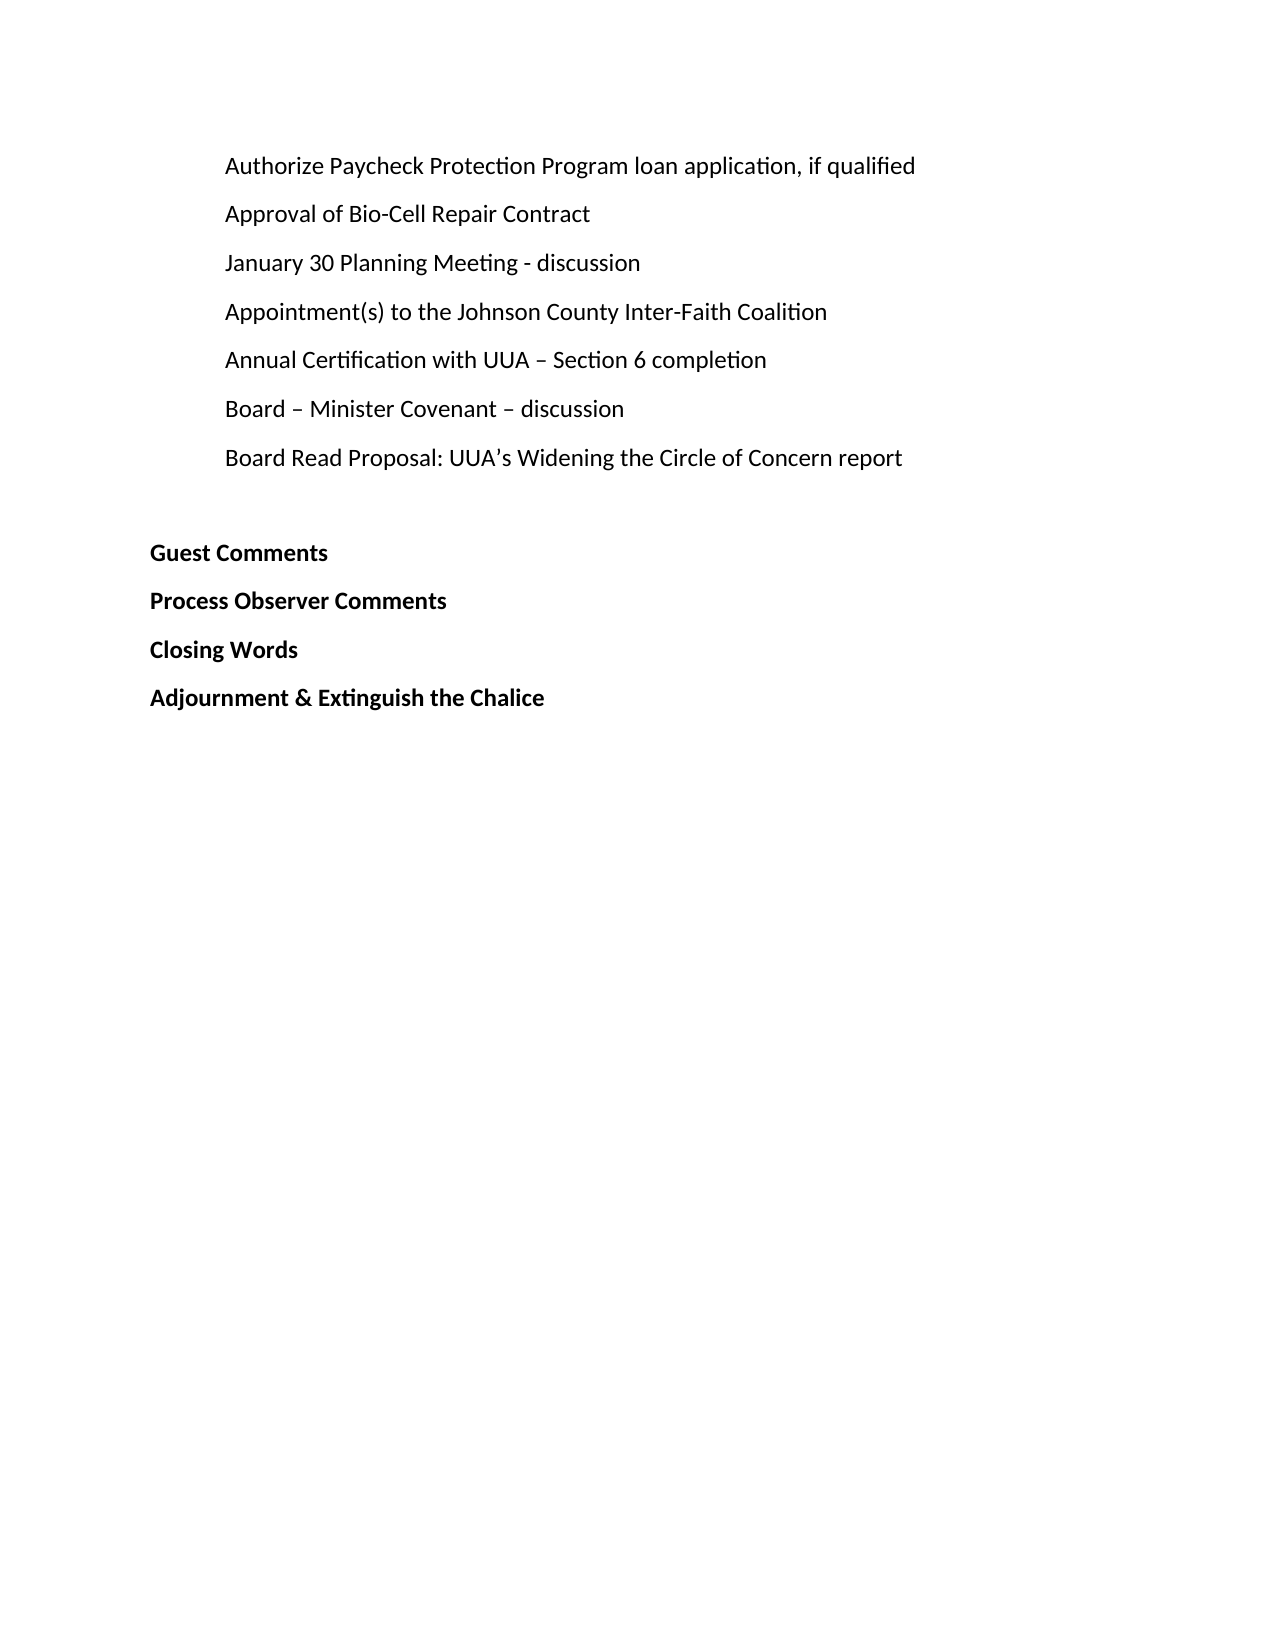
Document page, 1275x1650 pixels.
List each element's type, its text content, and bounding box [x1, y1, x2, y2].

text January 30 Planning Meeting - discussion [150, 247, 1125, 278]
text Process Observer Comments [150, 585, 1125, 616]
text Authorize Paycheck Protection Program loan application, if qualified [225, 150, 1125, 181]
text Annual Certification with UUA – Section 6 completion [150, 344, 1125, 375]
text Approval of Bio-Cell Repair Contract [150, 199, 1125, 229]
text Board – Minister Covenant – discussion [150, 393, 1125, 424]
text Guest Comments [150, 537, 1125, 567]
text Adjournment & Extinguish the Chalice [150, 683, 1125, 713]
text Closing Words [150, 634, 1125, 664]
text Board Read Proposal: UUA’s Widening the Circle of Concern report [150, 442, 1125, 472]
text Appointment(s) to the Johnson County Inter-Faith Coalition [150, 296, 1125, 326]
